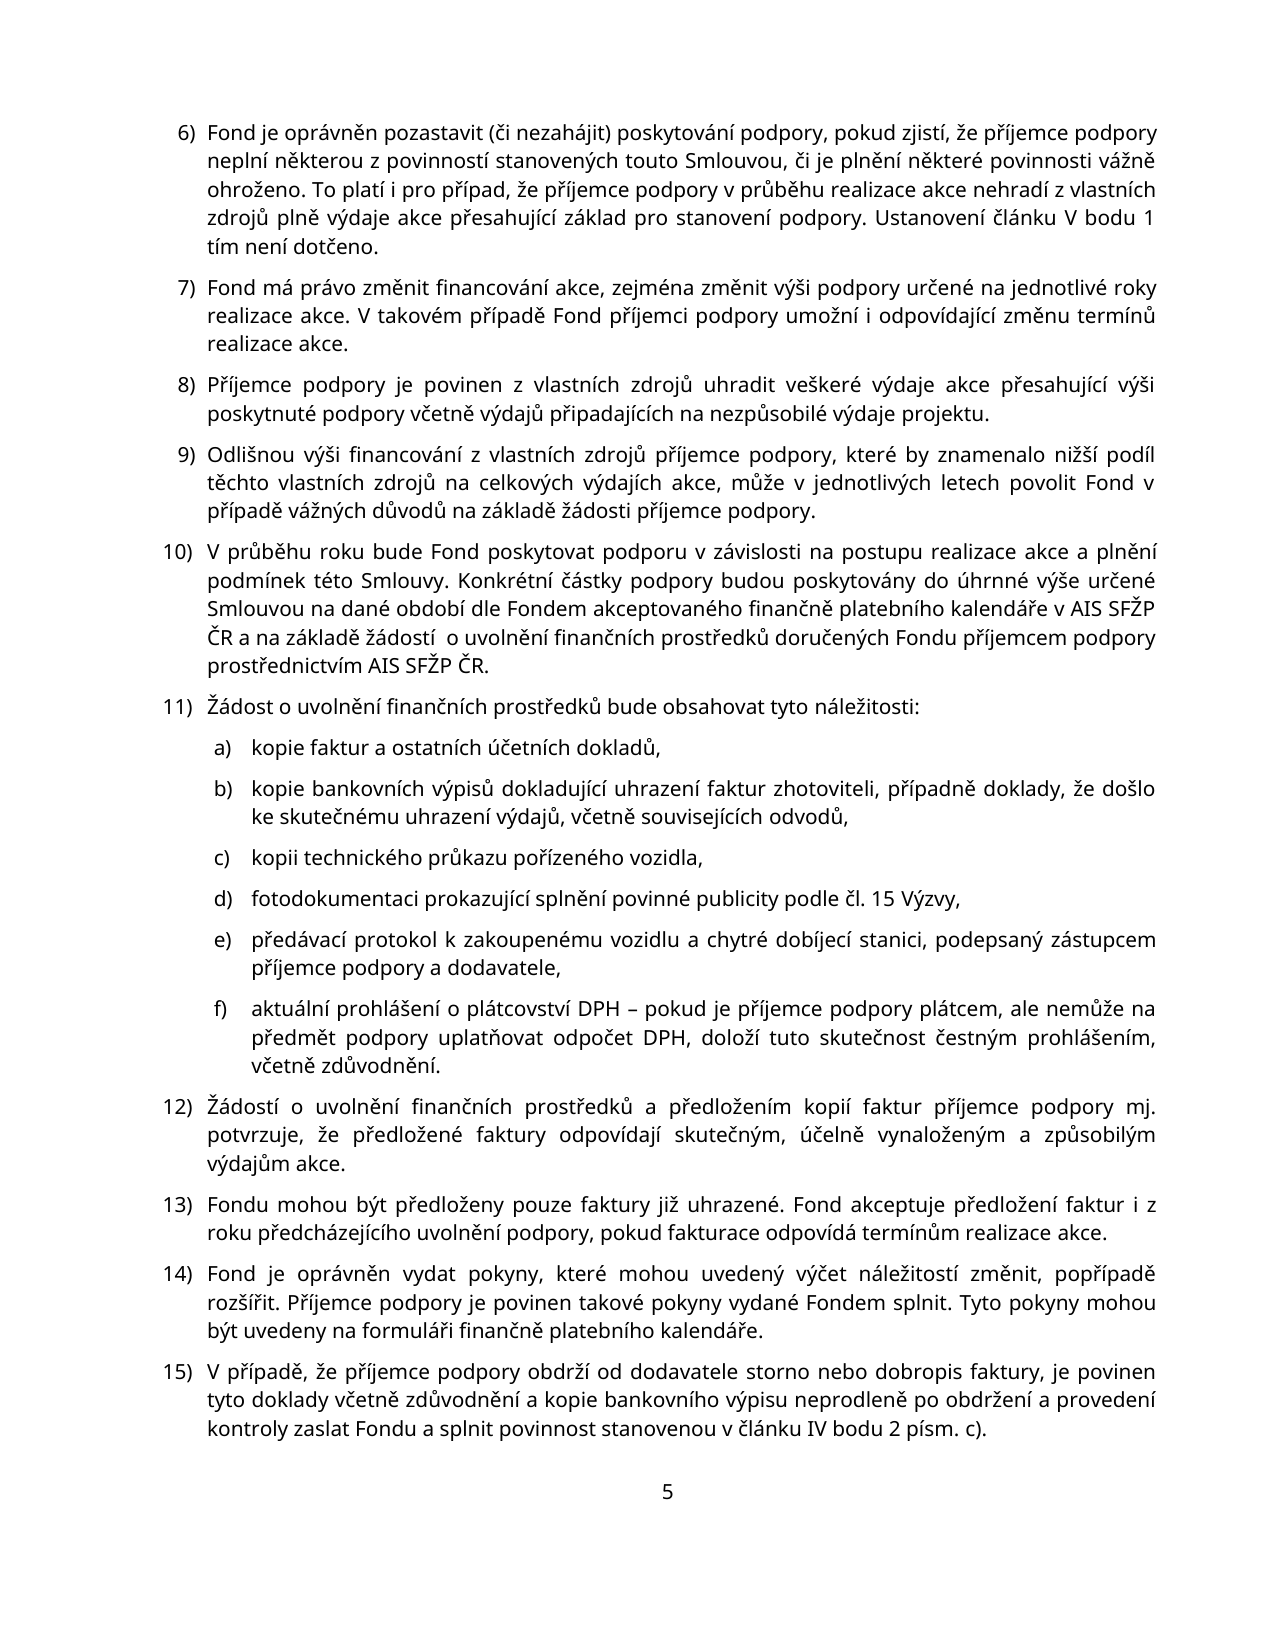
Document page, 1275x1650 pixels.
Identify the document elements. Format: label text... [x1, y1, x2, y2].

list Odlišnou výši financování z vlastních zdrojů příjemce podpory, které by znamenalo nižší podíl těchto vlastních zdrojů na celkových výdajích akce, může v jednotlivých letech povolit Fond v případě vážných důvodů na základě žádosti příjemce podpory. [177, 440, 1156, 525]
list kopie faktur a ostatních účetních dokladů, [213, 733, 1169, 762]
list V průběhu roku bude Fond poskytovat podporu v závislosti na postupu realizace akce a plnění podmínek této Smlouvy. Konkrétní částky podpory budou poskytovány do úhrnné výše určené Smlouvou na dané období dle Fondem akceptovaného finančně platebního kalendáře v AIS SFŽP ČR a na základě žádostí o uvolnění finančních prostředků doručených Fondu příjemcem podpory prostřednictvím AIS SFŽP ČR. [162, 537, 1157, 680]
list Fond má právo změnit financování akce, zejména změnit výši podpory určené na jednotlivé roky realizace akce. V takovém případě Fond příjemci podpory umožní i odpovídající změnu termínů realizace akce. [177, 273, 1157, 358]
list Žádost o uvolnění finančních prostředků bude obsahovat tyto náležitosti: [162, 692, 1169, 721]
list Fond je oprávněn vydat pokyny, které mohou uvedený výčet náležitostí změnit, popřípadě rozšířit. Příjemce podpory je povinen takové pokyny vydané Fondem splnit. Tyto pokyny mohou být uvedeny na formuláři finančně platebního kalendáře. [162, 1259, 1157, 1344]
list fotodokumentaci prokazující splnění povinné publicity podle čl. 15 Výzvy, [213, 884, 1169, 913]
list Fond je oprávněn pozastavit (či nezahájit) poskytování podpory, pokud zjistí, že příjemce podpory neplní některou z povinností stanovených touto Smlouvou, či je plnění některé povinnosti vážně ohroženo. To platí i pro případ, že příjemce podpory v průběhu realizace akce nehradí z vlastních zdrojů plně výdaje akce přesahující základ pro stanovení podpory. Ustanovení článku V bodu 1 tím není dotčeno. [177, 118, 1157, 260]
list V případě, že příjemce podpory obdrží od dodavatele storno nebo dobropis faktury, je povinen tyto doklady včetně zdůvodnění a kopie bankovního výpisu neprodleně po obdržení a provedení kontroly zaslat Fondu a splnit povinnost stanovenou v článku IV bodu 2 písm. c). [162, 1357, 1157, 1442]
list kopii technického průkazu pořízeného vozidla, [213, 843, 1169, 872]
list Žádostí o uvolnění finančních prostředků a předložením kopií faktur příjemce podpory mj. potvrzuje, že předložené faktury odpovídají skutečným, účelně vynaloženým a způsobilým výdajům akce. [162, 1092, 1157, 1177]
list aktuální prohlášení o plátcovství DPH – pokud je příjemce podpory plátcem, ale nemůže na předmět podpory uplatňovat odpočet DPH, doloží tuto skutečnost čestným prohlášením, včetně zdůvodnění. [213, 994, 1157, 1080]
list Příjemce podpory je povinen z vlastních zdrojů uhradit veškeré výdaje akce přesahující výši poskytnuté podpory včetně výdajů připadajících na nezpůsobilé výdaje projektu. [177, 370, 1157, 427]
list předávací protokol k zakoupenému vozidlu a chytré dobíjecí stanici, podepsaný zástupcem příjemce podpory a dodavatele, [213, 925, 1157, 982]
list kopie bankovních výpisů dokladující uhrazení faktur zhotoviteli, případně doklady, že došlo ke skutečnému uhrazení výdajů, včetně souvisejících odvodů, [213, 774, 1157, 831]
list Fondu mohou být předloženy pouze faktury již uhrazené. Fond akceptuje předložení faktur i z roku předcházejícího uvolnění podpory, pokud fakturace odpovídá termínům realizace akce. [162, 1190, 1157, 1247]
